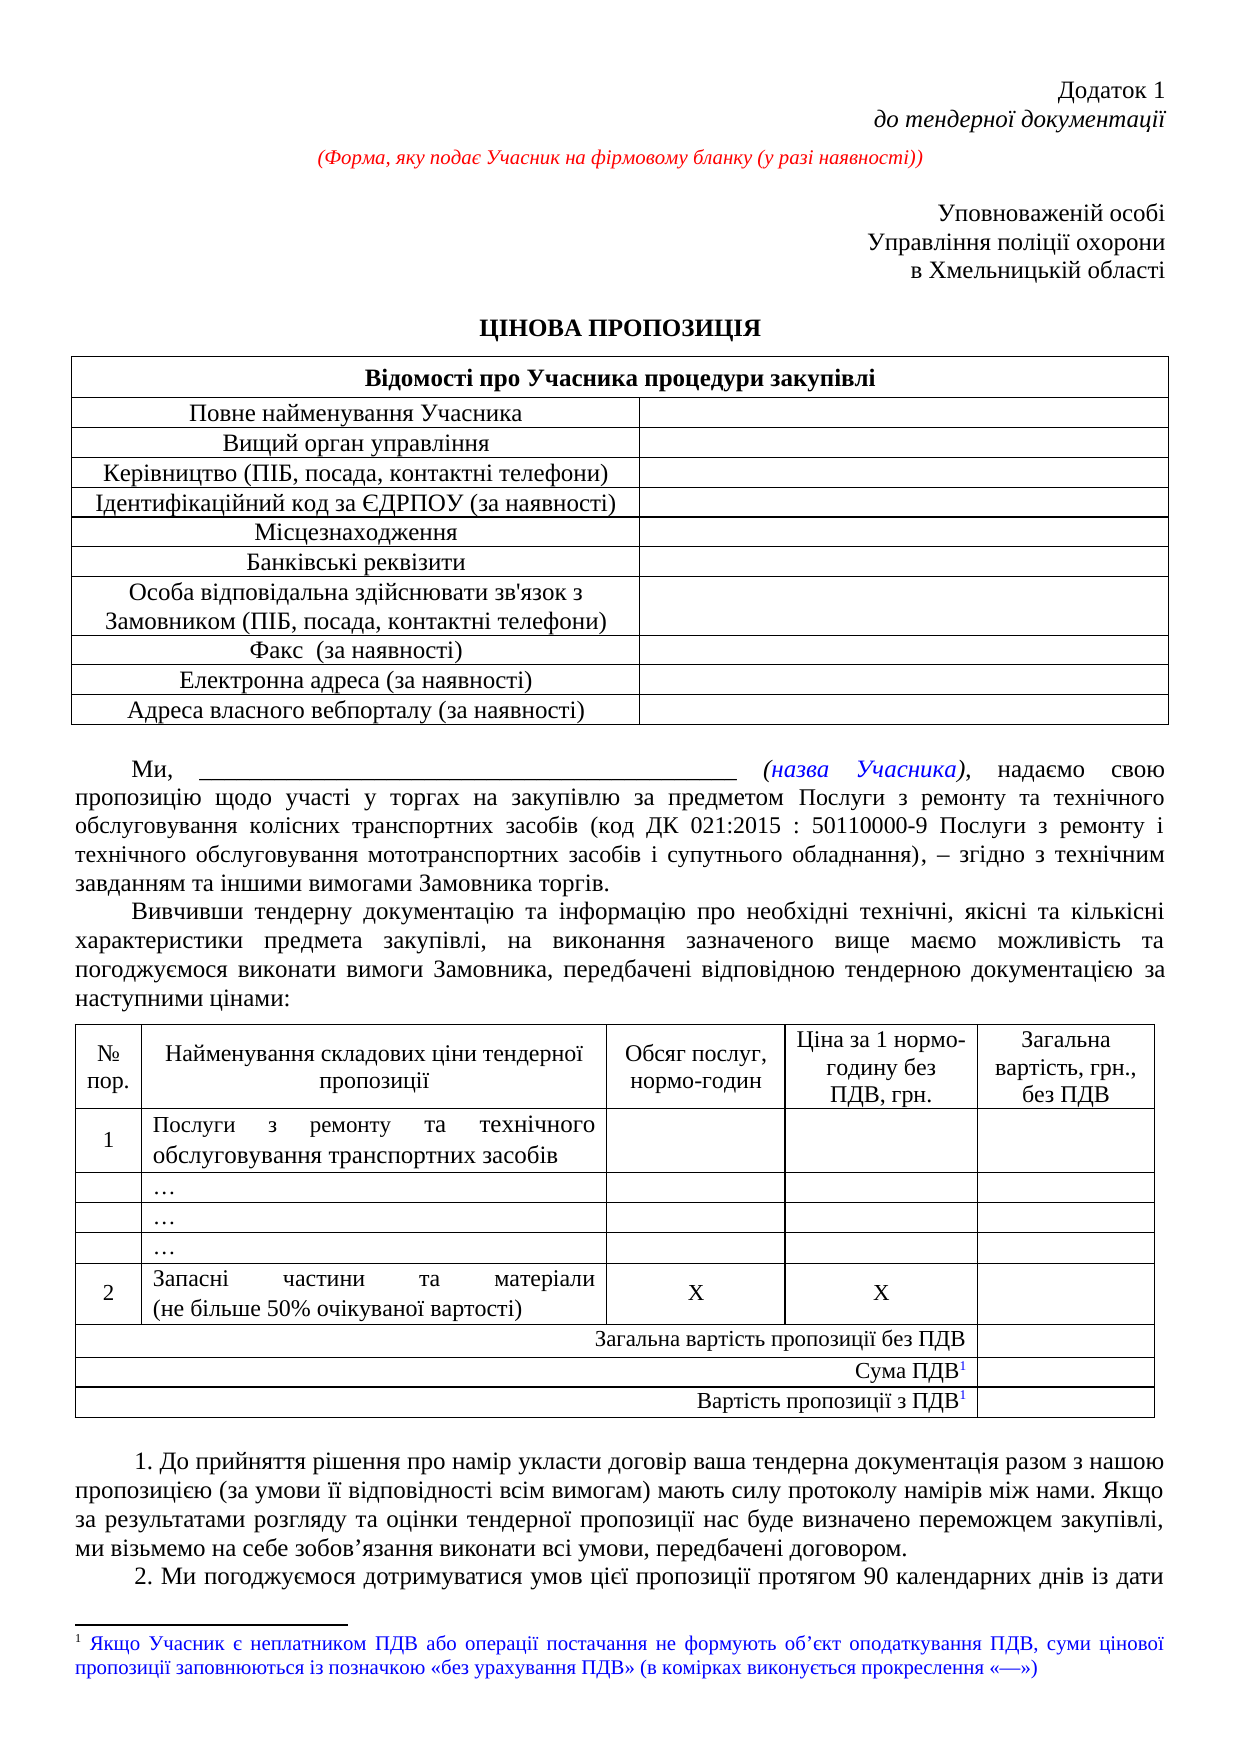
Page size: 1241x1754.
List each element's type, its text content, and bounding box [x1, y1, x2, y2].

table_cell Місцезнаходження [72, 518, 639, 546]
table_cell Вартість пропозиції з ПДВ1 [76, 1388, 977, 1417]
table_cell [640, 665, 1168, 694]
table_cell [978, 1203, 1154, 1232]
table_cell [607, 1233, 784, 1262]
table_cell Керівництво (ПІБ, посада, контактні телефони) [72, 458, 639, 487]
table_cell Банківські реквізити [72, 547, 639, 576]
text до тендерної документації [75, 104, 1165, 132]
table_cell … [142, 1173, 606, 1202]
table_cell [786, 1233, 977, 1262]
table_cell [978, 1388, 1154, 1417]
table_header Ціна за 1 нормо-годину без ПДВ, грн. [786, 1025, 977, 1108]
table_cell [978, 1264, 1154, 1324]
table_cell 1 [76, 1109, 141, 1172]
table_cell Х [607, 1264, 784, 1324]
table_cell [978, 1109, 1154, 1172]
table_cell [640, 428, 1168, 457]
table_cell [640, 547, 1168, 576]
text Уповноваженій особі [75, 198, 1165, 227]
table_cell Загальна вартість пропозиції без ПДВ [76, 1325, 977, 1357]
table_cell … [142, 1203, 606, 1232]
table_header Загальна вартість, грн., без ПДВ [978, 1025, 1154, 1108]
table_header Найменування складових ціни тендерної пропозиції [142, 1025, 606, 1108]
table_cell Ідентифікаційний код за ЄДРПОУ (за наявності) [72, 488, 639, 516]
table_cell [786, 1173, 977, 1202]
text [75, 1561, 1165, 1590]
text Вивчивши тендерну документацію та інформацію про необхідні технічні, якісні та кількісні характеристики предмета закупівлі, на виконання зазначеного вище маємо можливість та погоджуємося виконати вимоги Замовника, передбачені відповідною тендерною документацією за наступними цінами: [75, 896, 1165, 1011]
table_header Відомості про Учасника процедури закупівлі [72, 357, 1168, 397]
table_cell [640, 695, 1168, 724]
table_cell [640, 577, 1168, 634]
table_cell Сума ПДВ [76, 1358, 977, 1386]
table_cell Запасні частини та матеріали (не більше 50% очікуваної вартості) [142, 1264, 606, 1324]
table_cell Електронна адреса (за наявності) [72, 665, 639, 694]
table_cell [607, 1203, 784, 1232]
table_cell … [142, 1233, 606, 1262]
table_cell [640, 398, 1168, 427]
text Управління поліції охорони [75, 227, 1165, 255]
table_cell [786, 1109, 977, 1172]
table_cell [640, 636, 1168, 664]
table_header № пор. [76, 1025, 141, 1108]
table_cell Вищий орган управління [72, 428, 639, 457]
table_cell Факс (за наявності) [72, 636, 639, 664]
table_cell [978, 1233, 1154, 1262]
table_cell [786, 1203, 977, 1232]
table_cell 2 [76, 1264, 141, 1324]
text ЦІНОВА ПРОПОЗИЦІЯ [75, 313, 1165, 342]
table_cell [640, 518, 1168, 546]
text Ми, ___________________________________________ (назва Учасника), надаємо свою пропозицію щодо участі у торгах на закупівлю за предметом Послуги з ремонту та технічного обслуговування колісних транспортних засобів (код ДК 021:2015 : 50110000-9 Послуги з ремонту і технічного обслуговування мототранспортних засобів і супутнього обладнання), – згідно з технічним завданням та іншими вимогами Замовника торгів. [75, 754, 1165, 896]
table_cell [978, 1173, 1154, 1202]
table_cell [607, 1109, 784, 1172]
text 1. До прийняття рішення про намір укласти договір ваша тендерна документація разом з нашою пропозицією (за умови її відповідності всім вимогам) мають силу протоколу намірів між нами. Якщо за результатами розгляду та оцінки тендерної пропозиції нас буде визначено переможцем закупівлі, ми візьмемо на себе зобов’язання виконати всі умови, передбачені договором. [75, 1446, 1165, 1561]
table_cell Х [786, 1264, 977, 1324]
table_cell [76, 1203, 141, 1232]
table_cell [640, 458, 1168, 487]
table_cell [76, 1173, 141, 1202]
table_cell [607, 1173, 784, 1202]
text (Форма, яку подає Учасник на фірмовому бланку (у разі наявності)) [75, 145, 1165, 169]
table_cell Повне найменування Учасника [72, 398, 639, 427]
table_cell [978, 1358, 1154, 1386]
table_cell Послуги з ремонту та технічного обслуговування транспортних засобів [142, 1109, 606, 1172]
table_cell [978, 1325, 1154, 1357]
table_cell [76, 1233, 141, 1262]
text Додаток 1 [75, 75, 1165, 104]
table_cell Особа відповідальна здійснювати зв'язок з Замовником (ПІБ, посада, контактні телефони) [72, 577, 639, 634]
table_cell [640, 488, 1168, 516]
table_cell Адреса власного вебпорталу (за наявності) [72, 695, 639, 724]
table_header Обсяг послуг, нормо-годин [607, 1025, 784, 1108]
text в Хмельницькій області [75, 255, 1165, 284]
